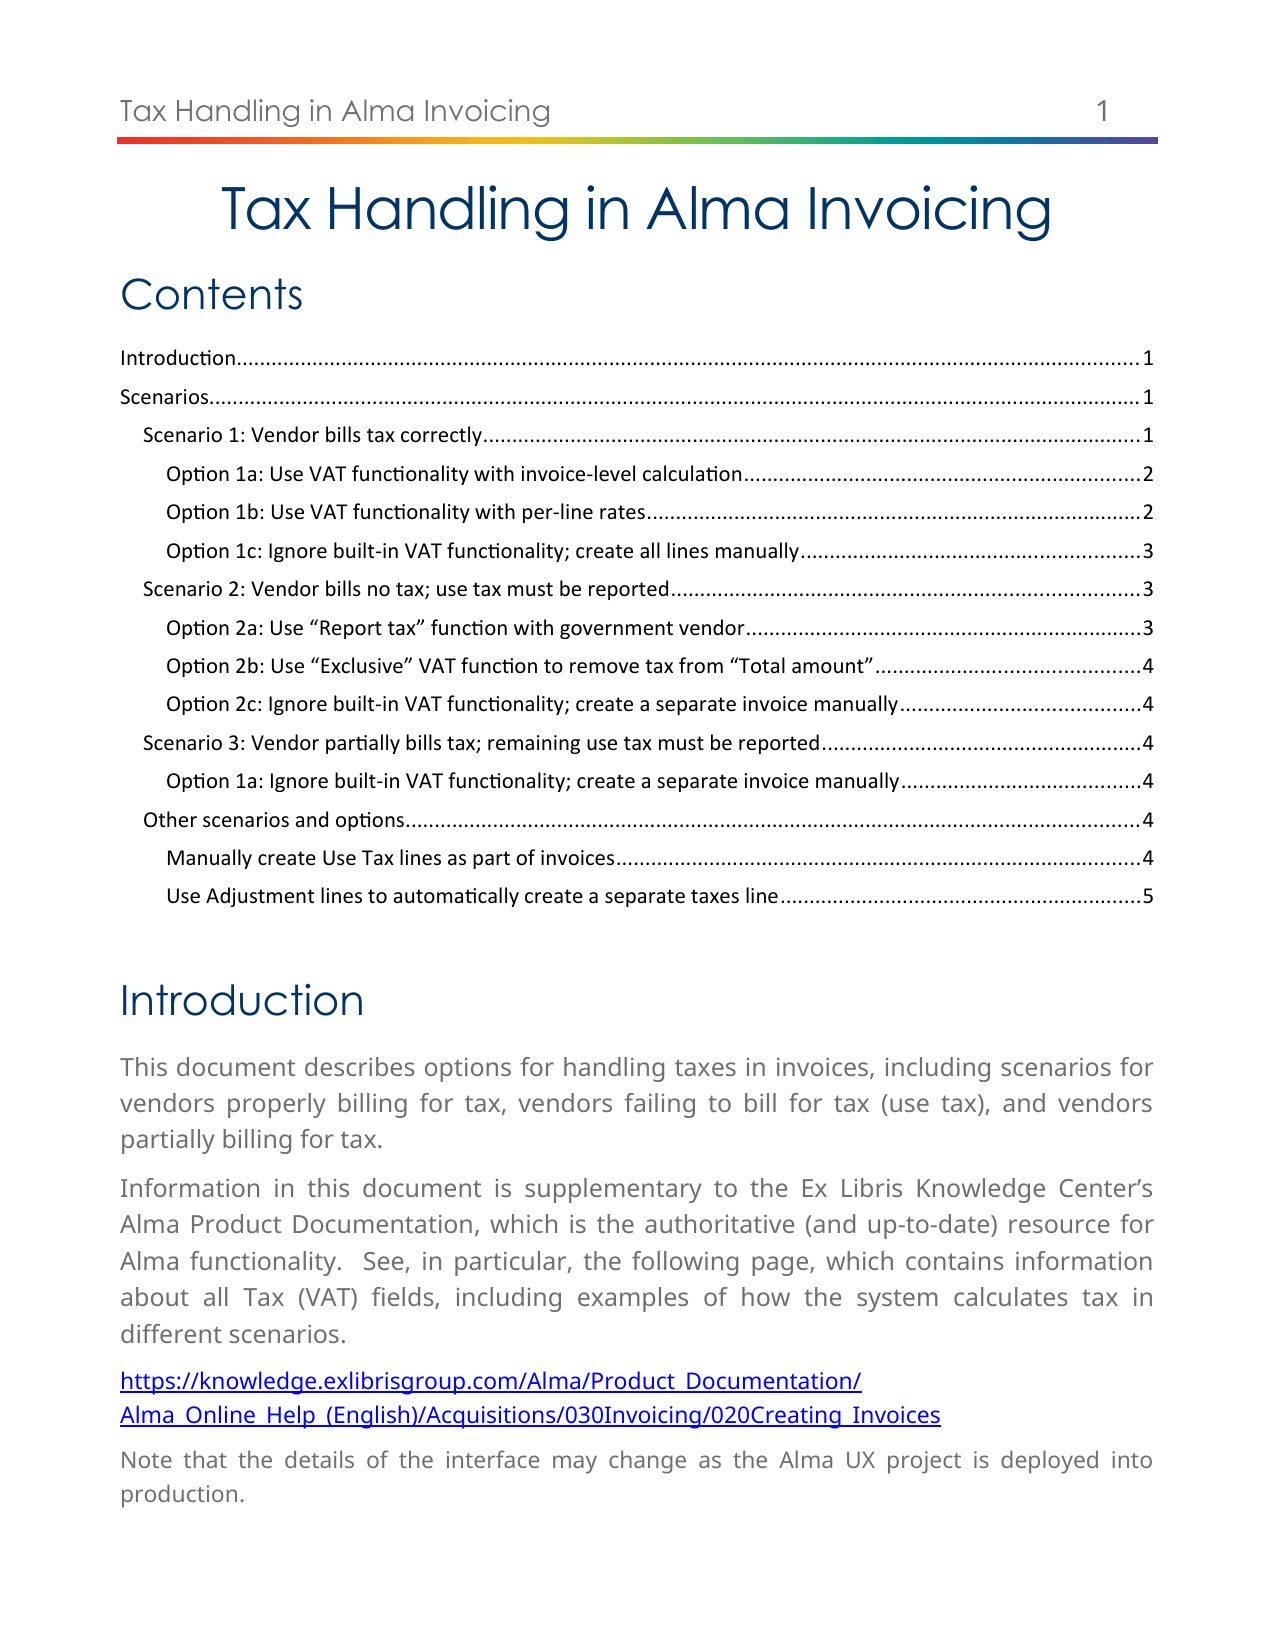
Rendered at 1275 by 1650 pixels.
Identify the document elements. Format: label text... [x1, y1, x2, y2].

text This document describes options for handling taxes in invoices, including scenarios for vendors properly billing for tax, vendors failing to bill for tax (use tax), and vendors partially billing for tax. [120, 1049, 1155, 1156]
text Information in this document is supplementary to the Ex Libris Knowledge Center’s Alma Product Documentation, which is the authoritative (and up-to-date) resource for Alma functionality. See, in particular, the following page, which contains information about all Tax (VAT) fields, including examples of how the system calculates tax in different scenarios. [120, 1171, 1155, 1350]
text https://knowledge.exlibrisgroup.com/Alma/Product_Documentation/Alma_Online_Help_(English)/Acquisitions/030Invoicing/020Creating_Invoices [120, 1365, 1155, 1430]
title Tax Handling in Alma Invoicing [120, 171, 1155, 242]
subtitle Introduction [120, 973, 1155, 1024]
picture [117, 137, 985, 144]
picture [992, 137, 999, 144]
text Note that the details of the interface may change as the Alma UX project is deployed into production. [120, 1444, 1155, 1509]
picture [1010, 137, 1158, 144]
